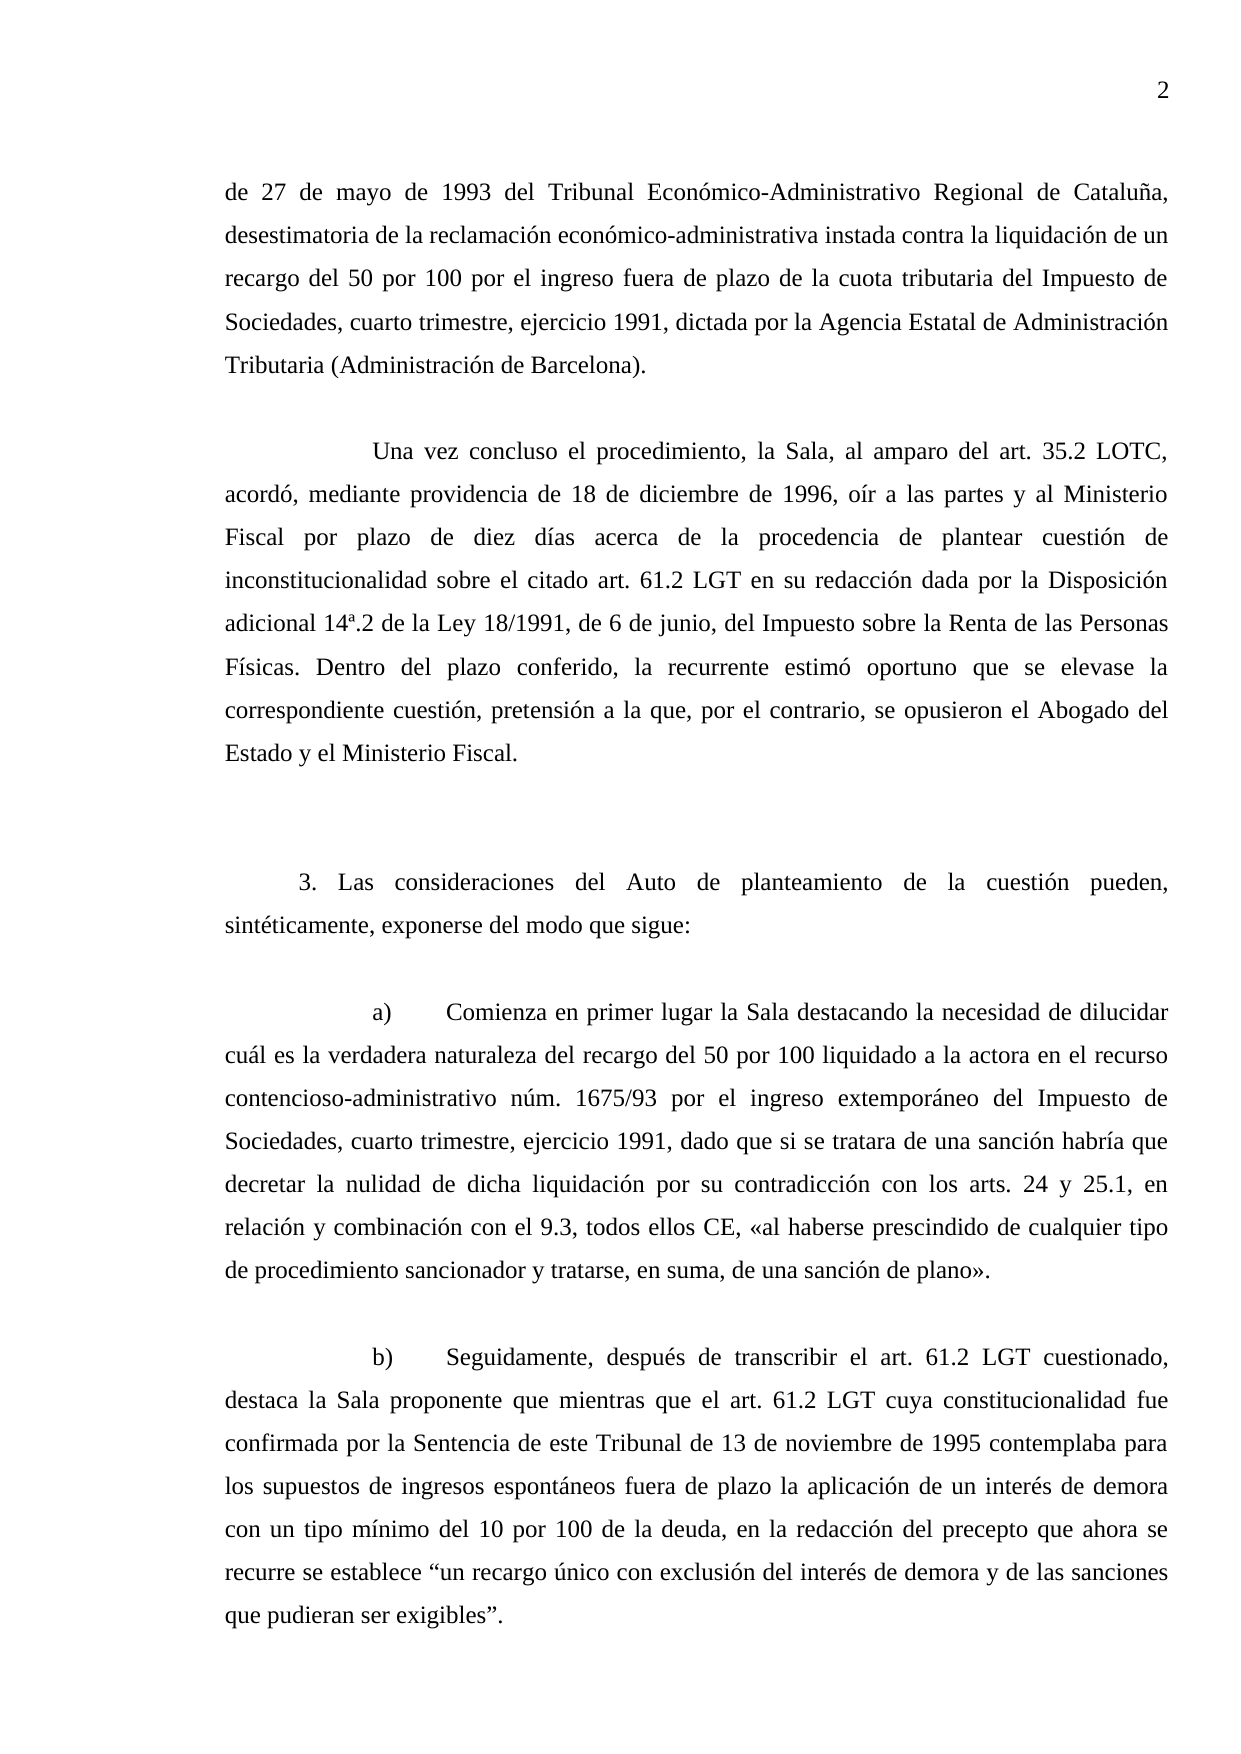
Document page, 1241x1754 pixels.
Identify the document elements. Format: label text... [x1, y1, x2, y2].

text 3. Las consideraciones del Auto de planteamiento de la cuestión pueden, sintéticamente, exponerse del modo que sigue: [224, 867, 1169, 939]
text a) Comienza en primer lugar la Sala destacando la necesidad de dilucidar cuál es la verdadera naturaleza del recargo del 50 por 100 liquidado a la actora en el recurso contencioso-administrativo núm. 1675/93 por el ingreso extemporáneo del Impuesto de Sociedades, cuarto trimestre, ejercicio 1991, dado que si se tratara de una sanción habría que decretar la nulidad de dicha liquidación por su contradicción con los arts. 24 y 25.1, en relación y combinación con el 9.3, todos ellos CE, «al haberse prescindido de cualquier tipo de procedimiento sancionador y tratarse, en suma, de una sanción de plano». [224, 997, 1169, 1284]
text b) Seguidamente, después de transcribir el art. 61.2 LGT cuestionado, destaca la Sala proponente que mientras que el art. 61.2 LGT cuya constitucionalidad fue confirmada por la Sentencia de este Tribunal de 13 de noviembre de 1995 contemplaba para los supuestos de ingresos espontáneos fuera de plazo la aplicación de un interés de demora con un tipo mínimo del 10 por 100 de la deuda, en la redacción del precepto que ahora se recurre se establece “un recargo único con exclusión del interés de demora y de las sanciones que pudieran ser exigibles”. [224, 1342, 1169, 1629]
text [224, 177, 1169, 378]
text Una vez concluso el procedimiento, la Sala, al amparo del art. 35.2 LOTC, acordó, mediante providencia de 18 de diciembre de 1996, oír a las partes y al Ministerio Fiscal por plazo de diez días acerca de la procedencia de plantear cuestión de inconstitucionalidad sobre el citado art. 61.2 LGT en su redacción dada por la Disposición adicional 14ª.2 de la Ley 18/1991, de 6 de junio, del Impuesto sobre la Renta de las Personas Físicas. Dentro del plazo conferido, la recurrente estimó oportuno que se elevase la correspondiente cuestión, pretensión a la que, por el contrario, se opusieron el Abogado del Estado y el Ministerio Fiscal. [224, 436, 1169, 767]
